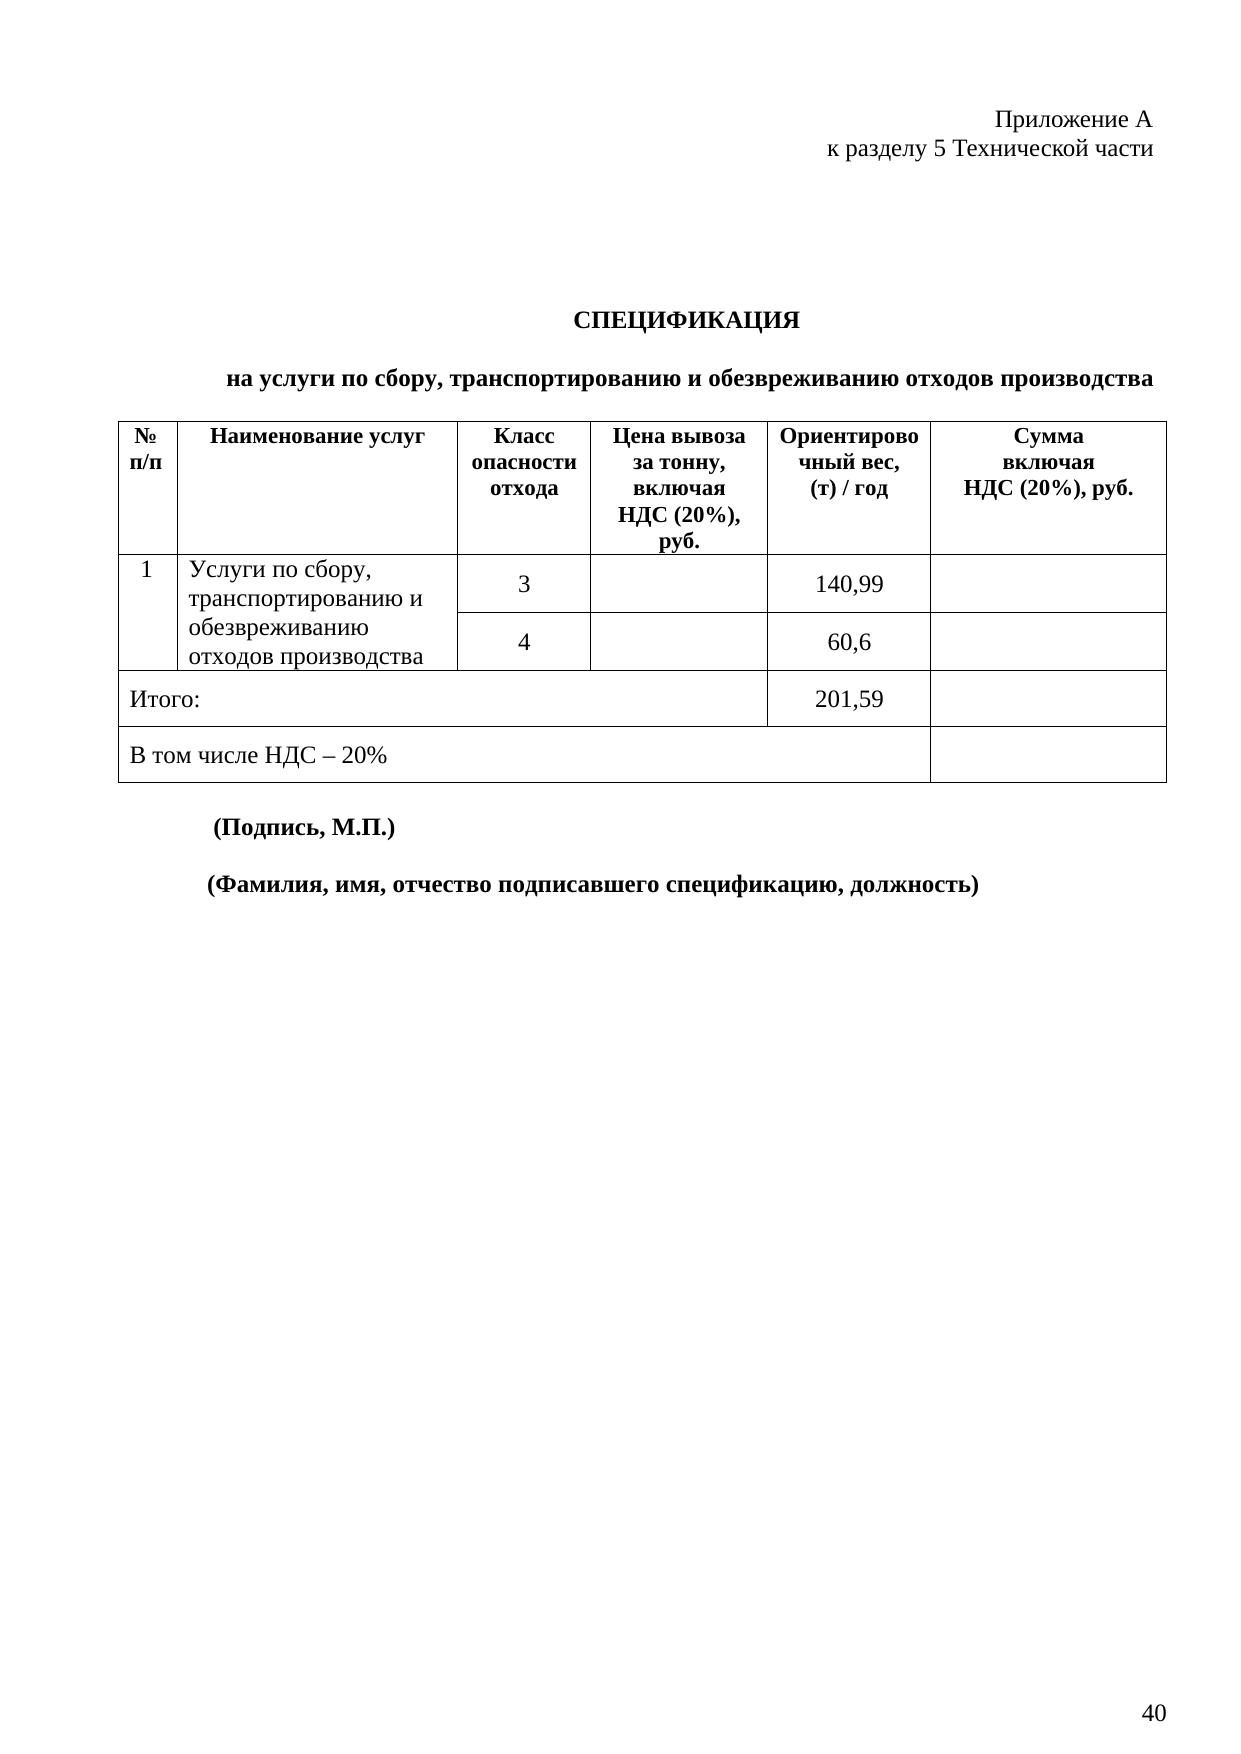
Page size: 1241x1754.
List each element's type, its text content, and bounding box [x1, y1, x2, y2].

table_header Наименование услуг [178, 422, 457, 553]
table_header Сумма включая НДС (20%), руб. [931, 422, 1166, 553]
table_cell [931, 613, 1166, 669]
table_cell 1 [119, 555, 177, 669]
table_cell 201,59 [768, 671, 930, 726]
table_cell В том числе НДС – 20% [119, 727, 930, 782]
table_cell 140,99 [768, 555, 930, 612]
text СПЕЦИФИКАЦИЯ [118, 306, 1167, 334]
table_cell Услуги по сбору, транспортированию и обезвреживанию отходов производства [178, 555, 457, 669]
table_header Ориентировочный вес, (т) / год [768, 422, 930, 553]
table_cell 60,6 [768, 613, 930, 669]
table_cell [591, 555, 767, 612]
table_cell [931, 555, 1166, 612]
table_cell [591, 613, 767, 669]
subtitle Приложение А [856, 104, 1167, 133]
table_cell [931, 727, 1166, 782]
table_cell 4 [458, 613, 590, 669]
table_cell [931, 671, 1166, 726]
table_header № п/п [119, 422, 177, 553]
table_cell Итого: [119, 671, 767, 726]
subtitle к разделу 5 Технической части [827, 133, 1167, 162]
table_cell 3 [458, 555, 590, 612]
text (Фамилия, имя, отчество подписавшего спецификацию, должность) [118, 869, 1167, 898]
table_header Цена вывоза за тонну, включая НДС (20%), руб. [591, 422, 767, 553]
text (Подпись, М.П.) [118, 812, 1167, 840]
text на услуги по сбору, транспортированию и обезвреживанию отходов производства [118, 363, 1167, 392]
table_header Класс опасности отхода [458, 422, 590, 553]
